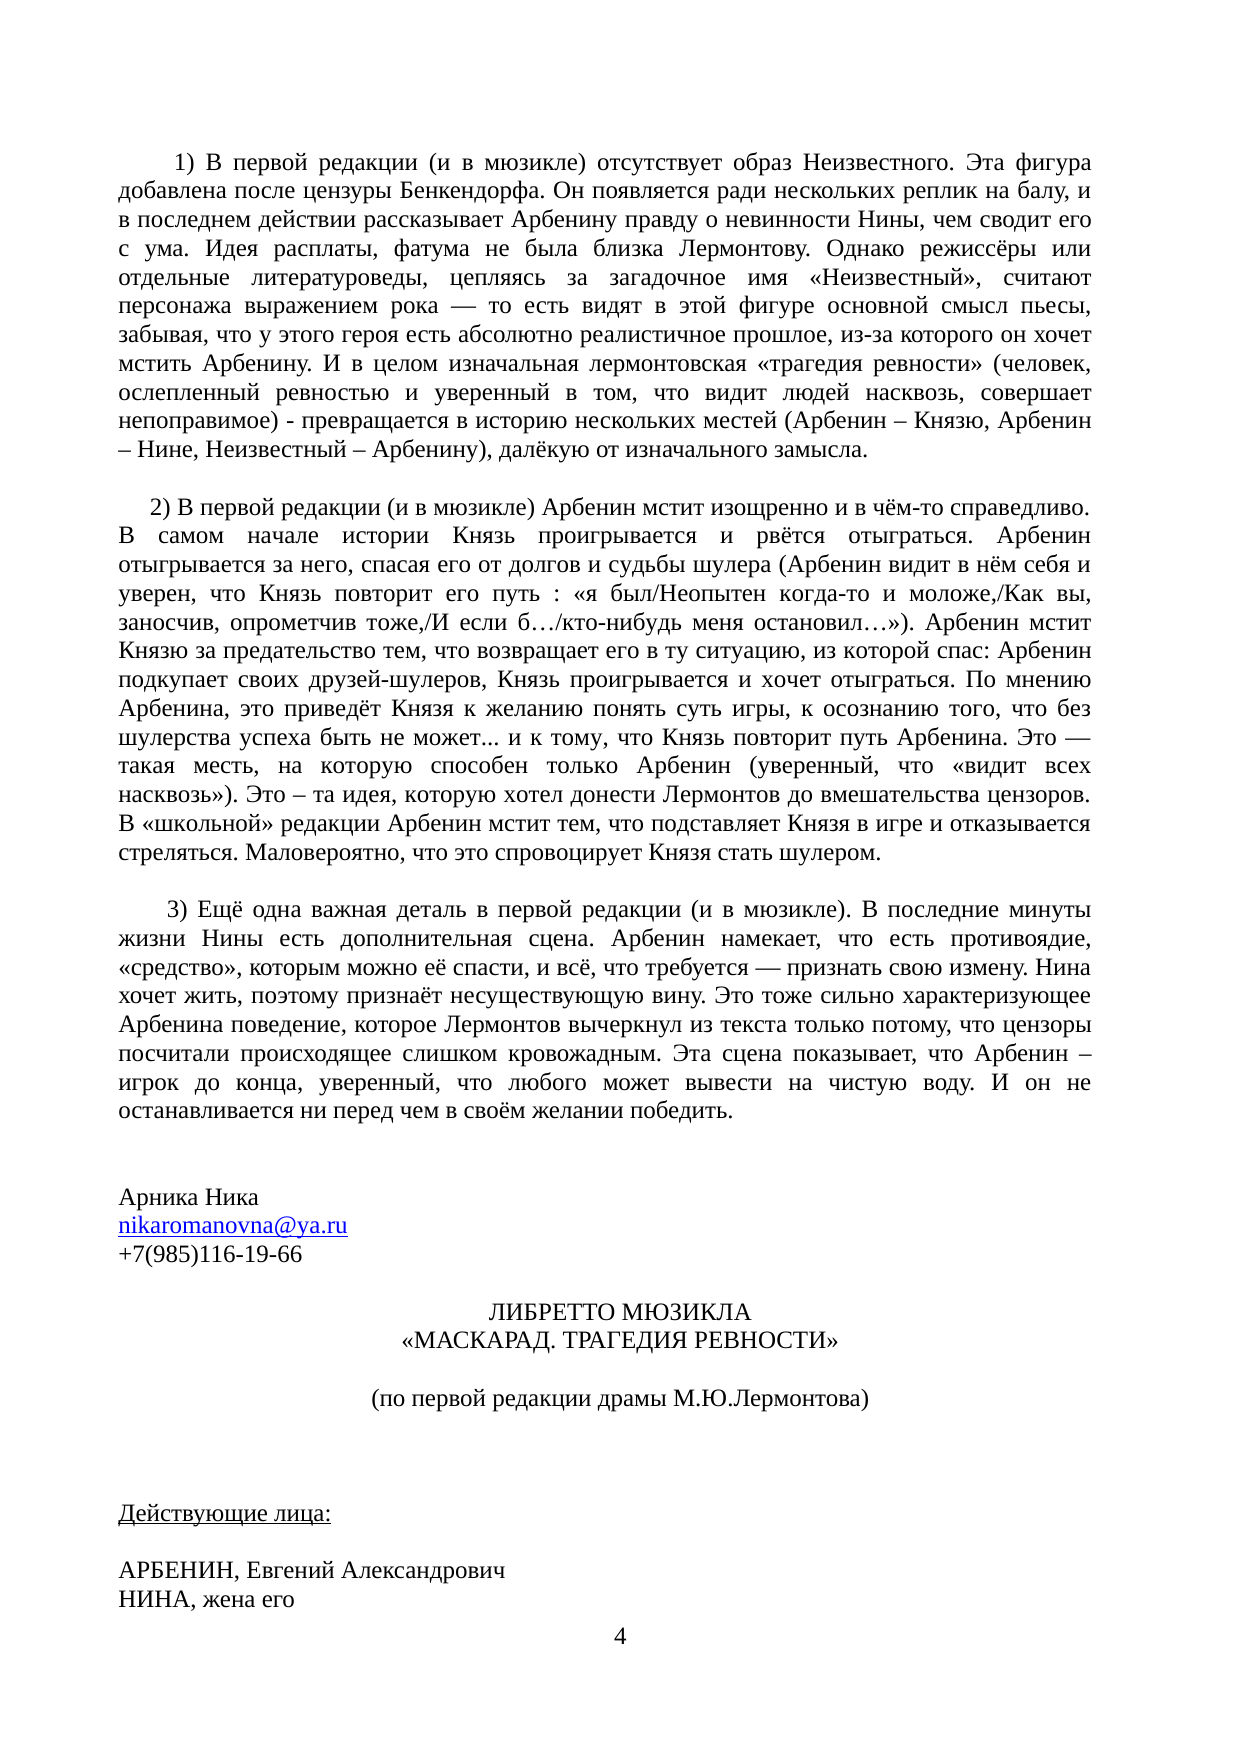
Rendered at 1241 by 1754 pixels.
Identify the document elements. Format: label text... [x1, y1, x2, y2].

text +7(985)116-19-66 [118, 1239, 1122, 1268]
text НИНА, жена его [118, 1584, 1122, 1613]
text 2) В первой редакции (и в мюзикле) Арбенин мстит изощренно и в чём-то справедливо. В самом начале истории Князь проигрывается и рвётся отыграться. Арбенин отыгрывается за него, спасая его от долгов и судьбы шулера (Арбенин видит в нём себя и уверен, что Князь повторит его путь : «я был/Неопытен когда-то и моложе,/Как вы, заносчив, опрометчив тоже,/И если б…/кто-нибудь меня остановил…»). Арбенин мстит Князю за предательство тем, что возвращает его в ту ситуацию, из которой спас: Арбенин подкупает своих друзей-шулеров, Князь проигрывается и хочет отыграться. По мнению Арбенина, это приведёт Князя к желанию понять суть игры, к осознанию того, что без шулерства успеха быть не может... и к тому, что Князь повторит путь Арбенина. Это — такая месть, на которую способен только Арбенин (уверенный, что «видит всех насквозь»). Это – та идея, которую хотел донести Лермонтов до вмешательства цензоров. В «школьной» редакции Арбенин мстит тем, что подставляет Князя в игре и отказывается стреляться. Маловероятно, что это спровоцирует Князя стать шулером. [118, 492, 1092, 866]
text ЛИБРЕТТО МЮЗИКЛА [118, 1297, 1122, 1326]
text «МАСКАРАД. ТРАГЕДИЯ РЕВНОСТИ» [118, 1326, 1122, 1354]
text (по первой редакции драмы М.Ю.Лермонтова) [118, 1383, 1122, 1412]
text 3) Ещё одна важная деталь в первой редакции (и в мюзикле). В последние минуты жизни Нины есть дополнительная сцена. Арбенин намекает, что есть противоядие, «средство», которым можно её спасти, и всё, что требуется — признать свою измену. Нина хочет жить, поэтому признаёт несуществующую вину. Это тоже сильно характеризующее Арбенина поведение, которое Лермонтов вычеркнул из текста только потому, что цензоры посчитали происходящее слишком кровожадным. Эта сцена показывает, что Арбенин – игрок до конца, уверенный, что любого может вывести на чистую воду. И он не останавливается ни перед чем в своём желании победить. [118, 894, 1092, 1124]
text Действующие лица: [118, 1498, 1122, 1527]
text 1) В первой редакции (и в мюзикле) отсутствует образ Неизвестного. Эта фигура добавлена после цензуры Бенкендорфа. Он появляется ради нескольких реплик на балу, и в последнем действии рассказывает Арбенину правду о невинности Нины, чем сводит его с ума. Идея расплаты, фатума не была близка Лермонтову. Однако режиссёры или отдельные литературоведы, цепляясь за загадочное имя «Неизвестный», считают персонажа выражением рока — то есть видят в этой фигуре основной смысл пьесы, забывая, что у этого героя есть абсолютно реалистичное прошлое, из-за которого он хочет мстить Арбенину. И в целом изначальная лермонтовская «трагедия ревности» (человек, ослепленный ревностью и уверенный в том, что видит людей насквозь, совершает непоправимое) - превращается в историю нескольких местей (Арбенин – Князю, Арбенин – Нине, Неизвестный – Арбенину), далёкую от изначального замысла. [118, 147, 1092, 463]
text nikaromanovna@ya.ru [118, 1211, 1122, 1239]
text АРБЕНИН, Евгений Александрович [118, 1556, 1122, 1584]
text Арника Ника [118, 1182, 1122, 1211]
